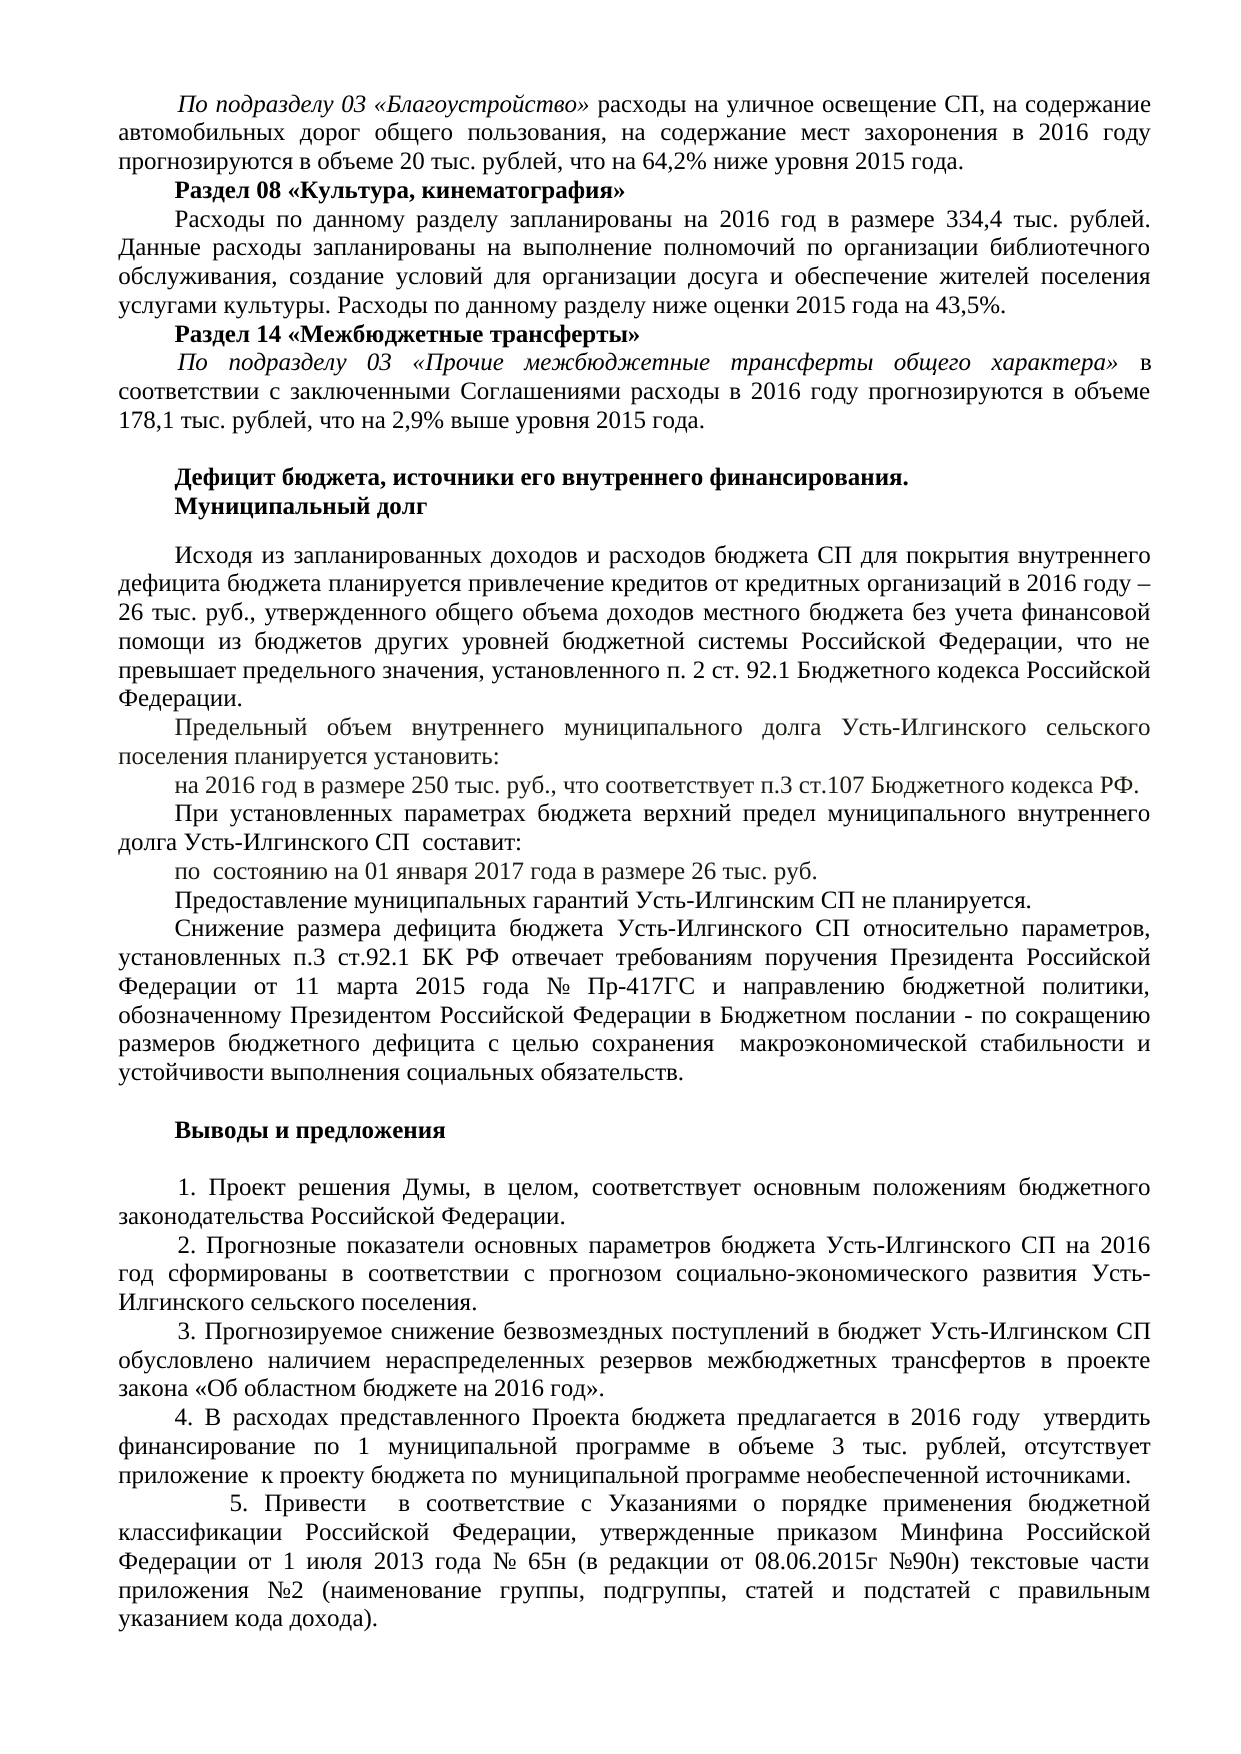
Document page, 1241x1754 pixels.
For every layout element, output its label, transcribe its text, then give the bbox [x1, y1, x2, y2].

text По подразделу 03 «Благоустройство» расходы на уличное освещение СП, на содержание автомобильных дорог общего пользования, на содержание мест захоронения в 2016 году прогнозируются в объеме 20 тыс. рублей, что на 64,2% ниже уровня 2015 года. [118, 89, 1152, 175]
text Раздел 08 «Культура, кинематография» [118, 175, 1152, 204]
text по состоянию на 01 января 2017 года в размере 26 тыс. руб. [118, 856, 1152, 885]
text По подразделу 03 «Прочие межбюджетные трансферты общего характера» в соответствии с заключенными Соглашениями расходы в 2016 году прогнозируются в объеме 178,1 тыс. рублей, что на 2,9% выше уровня 2015 года. [118, 347, 1152, 434]
text 2. Прогнозные показатели основных параметров бюджета Усть-Илгинского СП на 2016 год сформированы в соответствии с прогнозом социально-экономического развития Усть-Илгинского сельского поселения. [118, 1230, 1152, 1316]
text Предоставление муниципальных гарантий Усть-Илгинским СП не планируется. [118, 885, 1152, 913]
text 1. Проект решения Думы, в целом, соответствует основным положениям бюджетного законодательства Российской Федерации. [118, 1172, 1152, 1230]
text 4. В расходах представленного Проекта бюджета предлагается в 2016 году утвердить финансирование по 1 муниципальной программе в объеме 3 тыс. рублей, отсутствует приложение к проекту бюджета по муниципальной программе необеспеченной источниками. [118, 1402, 1152, 1488]
text Исходя из запланированных доходов и расходов бюджета СП для покрытия внутреннего дефицита бюджета планируется привлечение кредитов от кредитных организаций в 2016 году – 26 тыс. руб., утвержденного общего объема доходов местного бюджета без учета финансовой помощи из бюджетов других уровней бюджетной системы Российской Федерации, что не превышает предельного значения, установленного п. 2 ст. 92.1 Бюджетного кодекса Российской Федерации. [118, 540, 1152, 712]
text При установленных параметрах бюджета верхний предел муниципального внутреннего долга Усть-Илгинского СП составит: [118, 798, 1152, 856]
text Снижение размера дефицита бюджета Усть-Илгинского СП относительно параметров, установленных п.3 ст.92.1 БК РФ отвечает требованиям поручения Президента Российской Федерации от 11 марта 2015 года № Пр-417ГС и направлению бюджетной политики, обозначенному Президентом Российской Федерации в Бюджетном послании - по сокращению размеров бюджетного дефицита с целью сохранения макроэкономической стабильности и устойчивости выполнения социальных обязательств. [118, 913, 1152, 1086]
text Расходы по данному разделу запланированы на 2016 год в размере 334,4 тыс. рублей. Данные расходы запланированы на выполнение полномочий по организации библиотечного обслуживания, создание условий для организации досуга и обеспечение жителей поселения услугами культуры. Расходы по данному разделу ниже оценки 2015 года на 43,5%. [118, 204, 1152, 319]
text Предельный объем внутреннего муниципального долга Усть-Илгинского сельского поселения планируется установить: [118, 712, 1152, 770]
text Раздел 14 «Межбюджетные трансферты» [118, 319, 1152, 347]
text Муниципальный долг [118, 491, 1152, 520]
text 5. Привести в соответствие с Указаниями о порядке применения бюджетной классификации Российской Федерации, утвержденные приказом Минфина Российской Федерации от 1 июля 2013 года № 65н (в редакции от 08.06.2015г №90н) текстовые части приложения №2 (наименование группы, подгруппы, статей и подстатей с правильным указанием кода дохода). [118, 1488, 1152, 1632]
text на 2016 год в размере 250 тыс. руб., что соответствует п.3 ст.107 Бюджетного кодекса РФ. [118, 770, 1152, 798]
text 3. Прогнозируемое снижение безвозмездных поступлений в бюджет Усть-Илгинском СП обусловлено наличием нераспределенных резервов межбюджетных трансфертов в проекте закона «Об областном бюджете на 2016 год». [118, 1316, 1152, 1402]
text Дефицит бюджета, источники его внутреннего финансирования. [118, 462, 1152, 491]
text Выводы и предложения [118, 1115, 1152, 1143]
